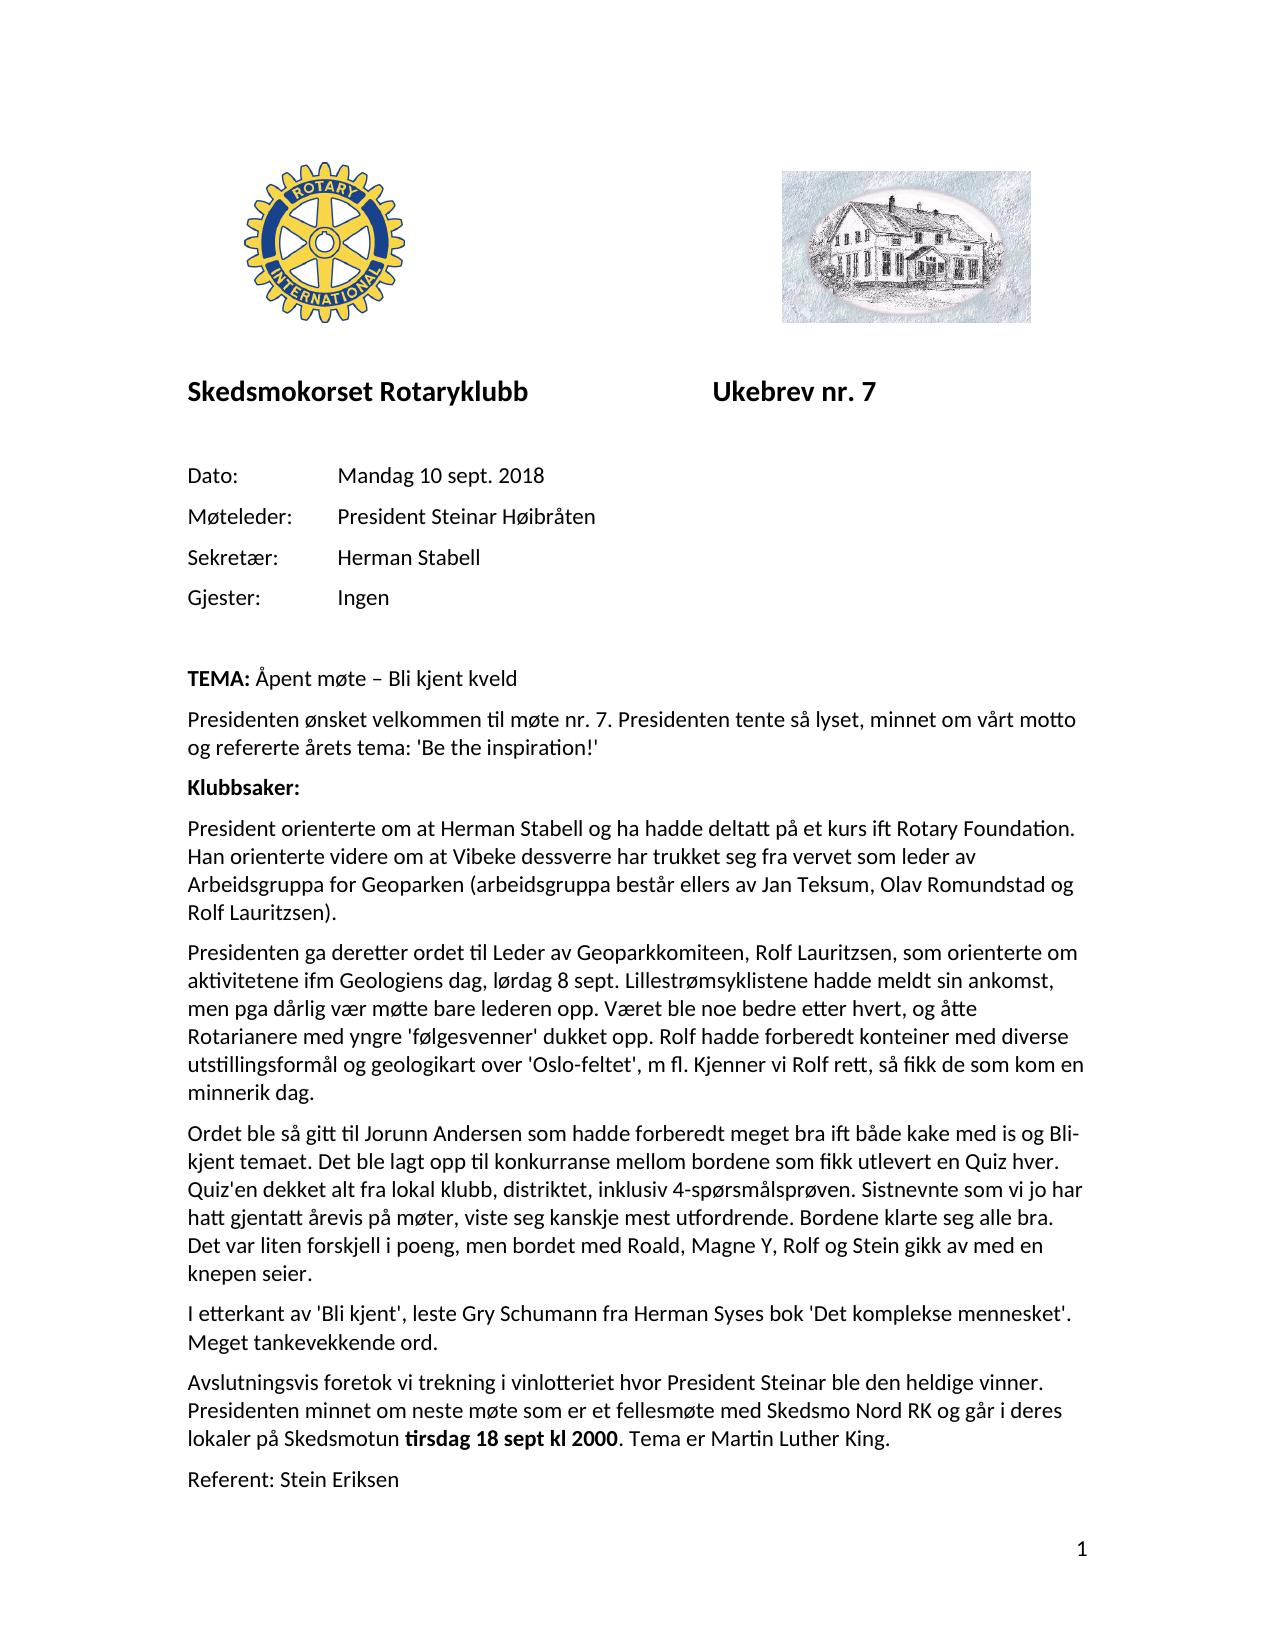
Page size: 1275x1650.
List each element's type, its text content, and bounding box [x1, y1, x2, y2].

text Møteleder: President Steinar Høibråten [187, 502, 1087, 530]
text Presidenten ønsket velkommen til møte nr. 7. Presidenten tente så lyset, minnet om vårt motto og refererte årets tema: 'Be the inspiration!' [187, 705, 1087, 761]
text Gjester: Ingen [187, 583, 1087, 611]
picture [244, 162, 405, 323]
text Presidenten ga deretter ordet til Leder av Geoparkkomiteen, Rolf Lauritzsen, som orienterte om aktivitetene ifm Geologiens dag, lørdag 8 sept. Lillestrømsyklistene hadde meldt sin ankomst, men pga dårlig vær møtte bare lederen opp. Været ble noe bedre etter hvert, og åtte Rotarianere med yngre 'følgesvenner' dukket opp. Rolf hadde forberedt konteiner med diverse utstillingsformål og geologikart over 'Oslo-feltet', m fl. Kjenner vi Rolf rett, så fikk de som kom en minnerik dag. [187, 938, 1087, 1106]
text Dato: Mandag 10 sept. 2018 [187, 462, 1087, 489]
text President orienterte om at Herman Stabell og ha hadde deltatt på et kurs ift Rotary Foundation. Han orienterte videre om at Vibeke dessverre har trukket seg fra vervet som leder av Arbeidsgruppa for Geoparken (arbeidsgruppa består ellers av Jan Teksum, Olav Romundstad og Rolf Lauritzsen). [187, 814, 1087, 926]
text Referent: Stein Eriksen [187, 1465, 1087, 1493]
text Sekretær: Herman Stabell [187, 543, 1087, 571]
subtitle Skedsmokorset Rotaryklubb Ukebrev nr. 7 [187, 373, 1087, 408]
text TEMA: Åpent møte – Bli kjent kveld [187, 664, 1087, 692]
text Ordet ble så gitt til Jorunn Andersen som hadde forberedt meget bra ift både kake med is og Bli-kjent temaet. Det ble lagt opp til konkurranse mellom bordene som fikk utlevert en Quiz hver. Quiz'en dekket alt fra lokal klubb, distriktet, inklusiv 4-spørsmålsprøven. Sistnevnte som vi jo har hatt gjentatt årevis på møter, viste seg kanskje mest utfordrende. Bordene klarte seg alle bra. Det var liten forskjell i poeng, men bordet med Roald, Magne Y, Rolf og Stein gikk av med en knepen seier. [187, 1119, 1087, 1287]
text Klubbsaker: [187, 773, 1087, 801]
picture [782, 171, 1031, 323]
text Avslutningsvis foretok vi trekning i vinlotteriet hvor President Steinar ble den heldige vinner. Presidenten minnet om neste møte som er et fellesmøte med Skedsmo Nord RK og går i deres lokaler på Skedsmotun tirsdag 18 sept kl 2000. Tema er Martin Luther King. [187, 1368, 1087, 1452]
text I etterkant av 'Bli kjent', leste Gry Schumann fra Herman Syses bok 'Det komplekse mennesket'. Meget tankevekkende ord. [187, 1299, 1087, 1356]
